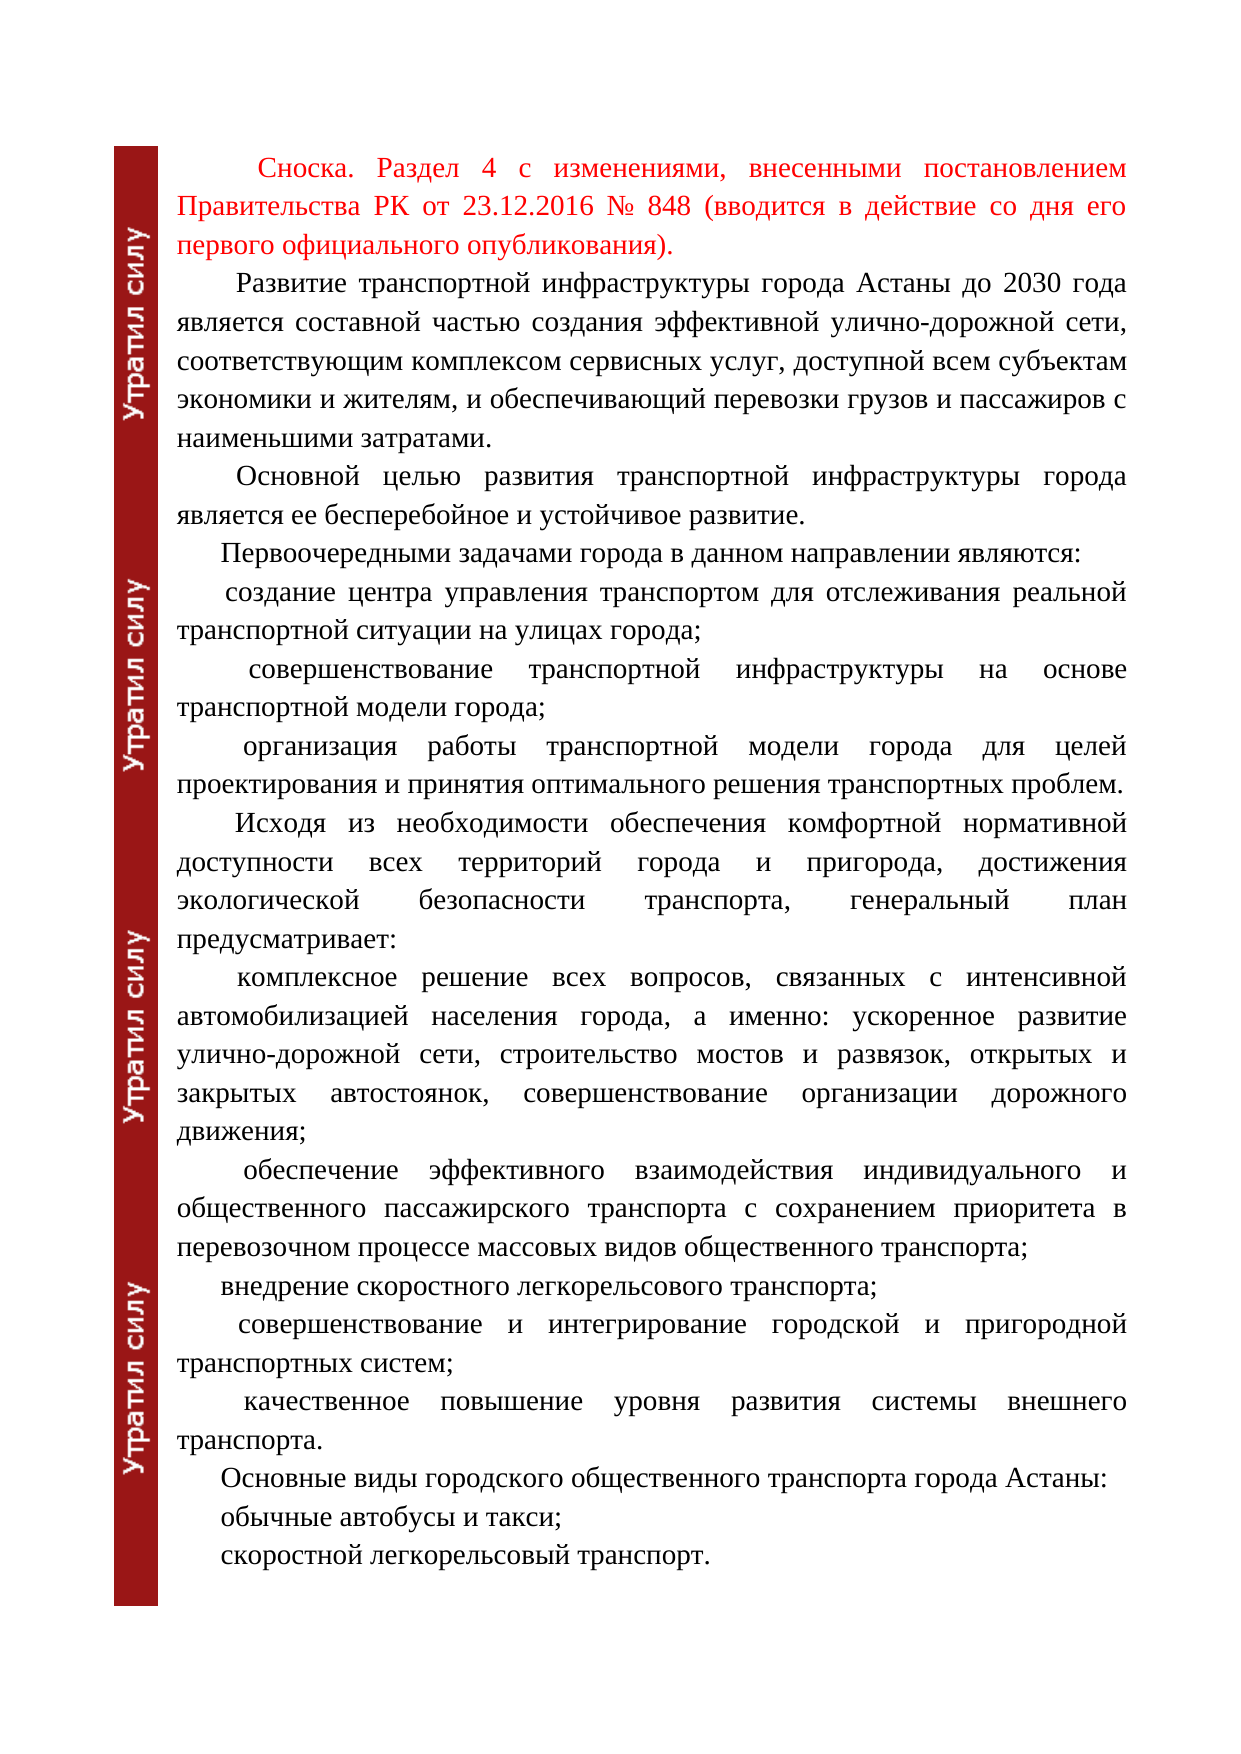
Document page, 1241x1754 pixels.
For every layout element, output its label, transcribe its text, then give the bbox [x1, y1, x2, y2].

picture [114, 453, 158, 458]
picture [114, 146, 158, 150]
text Исходя из необходимости обеспечения комфортной нормативной доступности всех территорий города и пригорода, достижения экологической безопасности транспорта, генеральный план предусматривает: [112, 805, 1128, 954]
text внедрение скоростного легкорельсового транспорта; [112, 1268, 1128, 1301]
text создание центра управления транспортом для отслеживания реальной транспортной ситуации на улицах города; [112, 574, 1128, 646]
picture [114, 1301, 158, 1306]
picture [114, 1263, 158, 1268]
text Первоочередными задачами города в данном направлении являются: [112, 535, 1128, 569]
picture [114, 1455, 158, 1460]
text организация работы транспортной модели города для целей проектирования и принятия оптимального решения транспортных проблем. [112, 728, 1128, 800]
picture [114, 1494, 158, 1499]
picture [114, 1147, 158, 1152]
text скоростной легкорельсовый транспорт. [112, 1537, 1128, 1571]
picture [114, 1532, 158, 1537]
text комплексное решение всех вопросов, связанных с интенсивной автомобилизацией населения города, а именно: ускоренное развитие улично-дорожной сети, строительство мостов и развязок, открытых и закрытых автостоянок, совершенствование организации дорожного движения; [112, 959, 1128, 1147]
text обеспечение эффективного взаимодействия индивидуального и общественного пассажирского транспорта с сохранением приоритета в перевозочном процессе массовых видов общественного транспорта; [112, 1152, 1128, 1263]
picture [114, 800, 158, 805]
text Основной целью развития транспортной инфраструктуры города является ее бесперебойное и устойчивое развитие. [112, 458, 1128, 530]
text Основные виды городского общественного транспорта города Астаны: [112, 1460, 1128, 1494]
picture [114, 261, 158, 266]
text качественное повышение уровня развития системы внешнего транспорта. [112, 1383, 1128, 1455]
picture [114, 723, 158, 728]
picture [114, 530, 158, 535]
text совершенствование транспортной инфраструктуры на основе транспортной модели города; [112, 651, 1128, 723]
picture [114, 954, 158, 959]
picture [114, 1571, 158, 1606]
text обычные автобусы и такси; [112, 1499, 1128, 1532]
picture [114, 1378, 158, 1383]
text Сноска. Раздел 4 с изменениями, внесенными постановлением Правительства РК от 23.12.2016 № 848 (вводится в действие со дня его первого официального опубликования). [112, 150, 1128, 261]
text совершенствование и интегрирование городской и пригородной транспортных систем; [112, 1306, 1128, 1378]
text Развитие транспортной инфраструктуры города Астаны до 2030 года является составной частью создания эффективной улично-дорожной сети, соответствующим комплексом сервисных услуг, доступной всем субъектам экономики и жителям, и обеспечивающий перевозки грузов и пассажиров с наименьшими затратами. [112, 266, 1128, 453]
picture [114, 569, 158, 574]
picture [114, 646, 158, 651]
